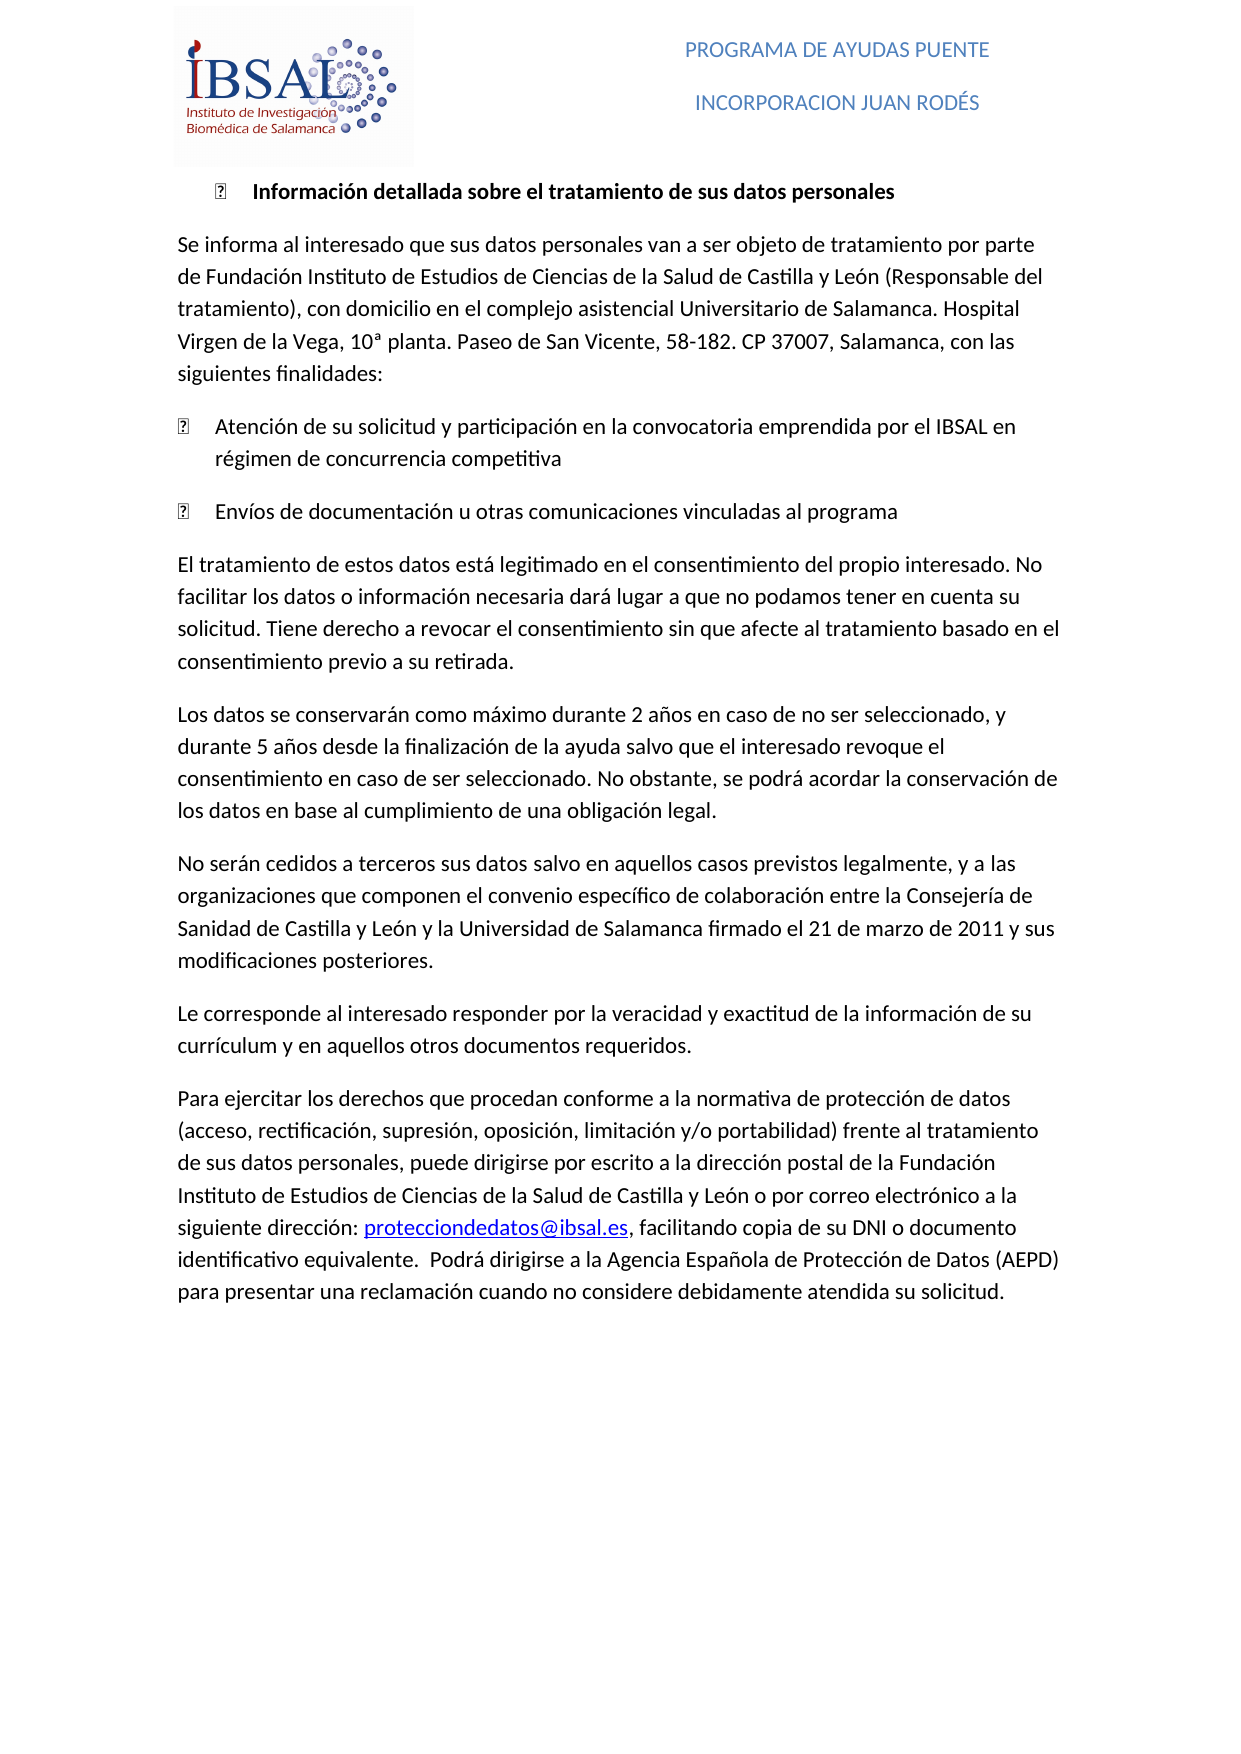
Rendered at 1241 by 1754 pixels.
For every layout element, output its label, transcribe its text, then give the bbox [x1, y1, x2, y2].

picture [173, 6, 415, 167]
list Envíos de documentación u otras comunicaciones vinculadas al programa [177, 497, 1063, 525]
list Atención de su solicitud y participación en la convocatoria emprendida por el IBSAL en régimen de concurrencia competitiva [177, 412, 1063, 472]
text Se informa al interesado que sus datos personales van a ser objeto de tratamiento por parte de Fundación Instituto de Estudios de Ciencias de la Salud de Castilla y León (Responsable del tratamiento), con domicilio en el complejo asistencial Universitario de Salamanca. Hospital Virgen de la Vega, 10ª planta. Paseo de San Vicente, 58-182. CP 37007, Salamanca, con las siguientes finalidades: [177, 230, 1063, 387]
text El tratamiento de estos datos está legitimado en el consentimiento del propio interesado. No facilitar los datos o información necesaria dará lugar a que no podamos tener en cuenta su solicitud. Tiene derecho a revocar el consentimiento sin que afecte al tratamiento basado en el consentimiento previo a su retirada. [177, 550, 1063, 675]
text Para ejercitar los derechos que procedan conforme a la normativa de protección de datos (acceso, rectificación, supresión, oposición, limitación y/o portabilidad) frente al tratamiento de sus datos personales, puede dirigirse por escrito a la dirección postal de la Fundación Instituto de Estudios de Ciencias de la Salud de Castilla y León o por correo electrónico a la siguiente dirección: protecciondedatos@ibsal.es, facilitando copia de su DNI o documento identificativo equivalente. Podrá dirigirse a la Agencia Española de Protección de Datos (AEPD) para presentar una reclamación cuando no considere debidamente atendida su solicitud. [177, 1084, 1063, 1305]
list Información detallada sobre el tratamiento de sus datos personales [215, 177, 1063, 205]
text No serán cedidos a terceros sus datos salvo en aquellos casos previstos legalmente, y a las organizaciones que componen el convenio específico de colaboración entre la Consejería de Sanidad de Castilla y León y la Universidad de Salamanca firmado el 21 de marzo de 2011 y sus modificaciones posteriores. [177, 849, 1063, 974]
text Le corresponde al interesado responder por la veracidad y exactitud de la información de su currículum y en aquellos otros documentos requeridos. [177, 999, 1063, 1059]
text Los datos se conservarán como máximo durante 2 años en caso de no ser seleccionado, y durante 5 años desde la finalización de la ayuda salvo que el interesado revoque el consentimiento en caso de ser seleccionado. No obstante, se podrá acordar la conservación de los datos en base al cumplimiento de una obligación legal. [177, 700, 1063, 824]
